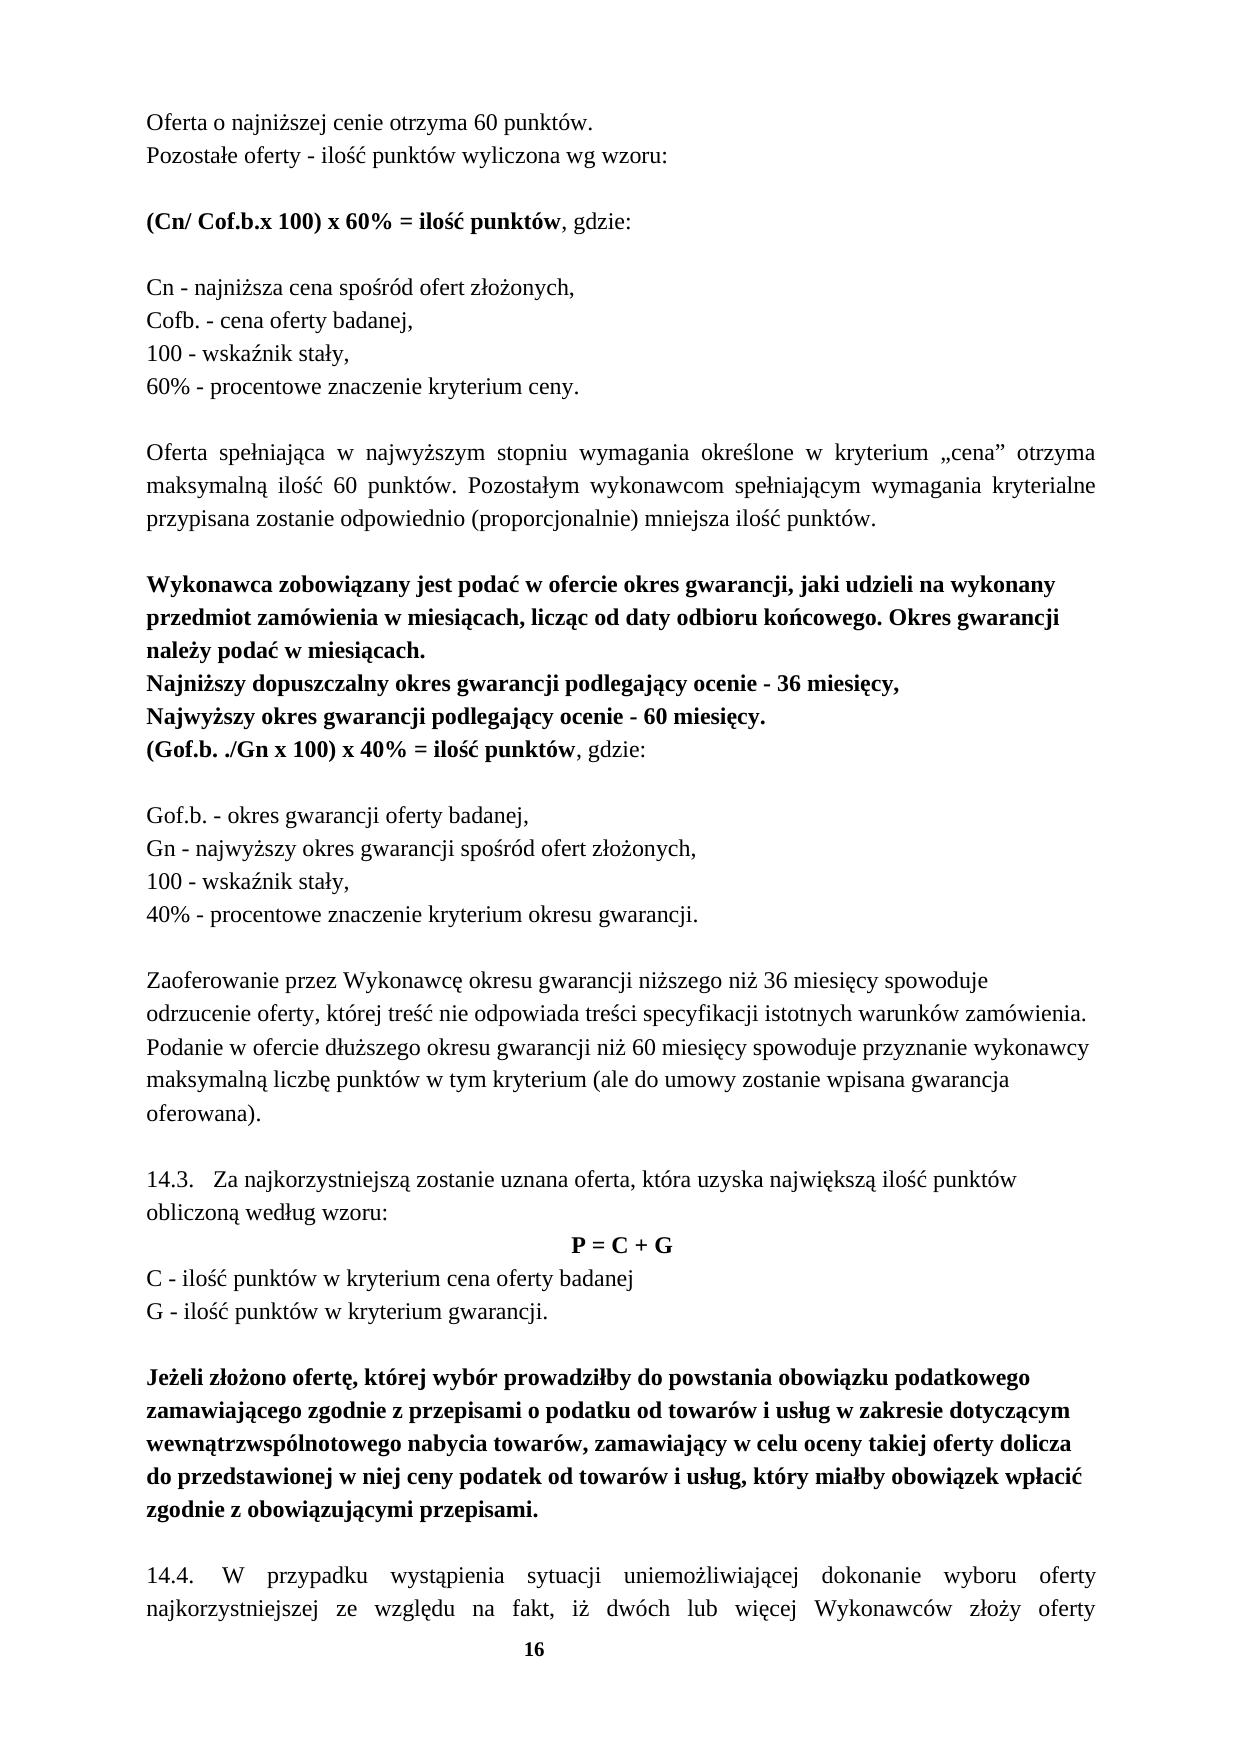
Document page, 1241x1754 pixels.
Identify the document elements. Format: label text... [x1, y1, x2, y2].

text (Cn/ Cof.b.x 100) x 60% = ilość punktów, gdzie: [146, 203, 1097, 236]
text Pozostałe oferty - ilość punktów wyliczona wg wzoru: [146, 137, 1097, 170]
text Gn - najwyższy okres gwarancji spośród ofert złożonych, [146, 830, 1097, 863]
text 100 - wskaźnik stały, [146, 863, 1097, 896]
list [146, 1557, 1097, 1623]
text Jeżeli złożono ofertę, której wybór prowadziłby do powstania obowiązku podatkowego zamawiającego zgodnie z przepisami o podatku od towarów i usług w zakresie dotyczącym wewnątrzwspólnotowego nabycia towarów, zamawiający w celu oceny takiej oferty dolicza do przedstawionej w niej ceny podatek od towarów i usług, który miałby obowiązek wpłacić zgodnie z obowiązującymi przepisami. [146, 1359, 1097, 1524]
text G - ilość punktów w kryterium gwarancji. [146, 1293, 1097, 1326]
text Wykonawca zobowiązany jest podać w ofercie okres gwarancji, jaki udzieli na wykonany przedmiot zamówienia w miesiącach, licząc od daty odbioru końcowego. Okres gwarancji należy podać w miesiącach. [146, 566, 1097, 665]
text Cofb. - cena oferty badanej, [146, 302, 1097, 335]
list Za najkorzystniejszą zostanie uznana oferta, która uzyska największą ilość punktów obliczoną według wzoru: [146, 1161, 1097, 1227]
text 40% - procentowe znaczenie kryterium okresu gwarancji. [146, 896, 1097, 929]
text Oferta spełniająca w najwyższym stopniu wymagania określone w kryterium „cena” otrzyma maksymalną ilość 60 punktów. Pozostałym wykonawcom spełniającym wymagania kryterialne przypisana zostanie odpowiednio (proporcjonalnie) mniejsza ilość punktów. [146, 434, 1097, 533]
text (Gof.b. ./Gn x 100) x 40% = ilość punktów, gdzie: [146, 731, 1097, 764]
text Zaoferowanie przez Wykonawcę okresu gwarancji niższego niż 36 miesięcy spowoduje odrzucenie oferty, której treść nie odpowiada treści specyfikacji istotnych warunków zamówienia. Podanie w ofercie dłuższego okresu gwarancji niż 60 miesięcy spowoduje przyznanie wykonawcy maksymalną liczbę punktów w tym kryterium (ale do umowy zostanie wpisana gwarancja oferowana). [146, 962, 1097, 1128]
text Gof.b. - okres gwarancji oferty badanej, [146, 797, 1097, 830]
text 60% - procentowe znaczenie kryterium ceny. [146, 368, 1097, 401]
text 100 - wskaźnik stały, [146, 335, 1097, 368]
text P = C + G [146, 1227, 1097, 1260]
text Cn - najniższa cena spośród ofert złożonych, [146, 269, 1097, 302]
text Oferta o najniższej cenie otrzyma 60 punktów. [146, 104, 1097, 137]
text Najniższy dopuszczalny okres gwarancji podlegający ocenie - 36 miesięcy, [146, 665, 1097, 698]
text Najwyższy okres gwarancji podlegający ocenie - 60 miesięcy. [146, 698, 1097, 731]
text C - ilość punktów w kryterium cena oferty badanej [146, 1260, 1097, 1293]
